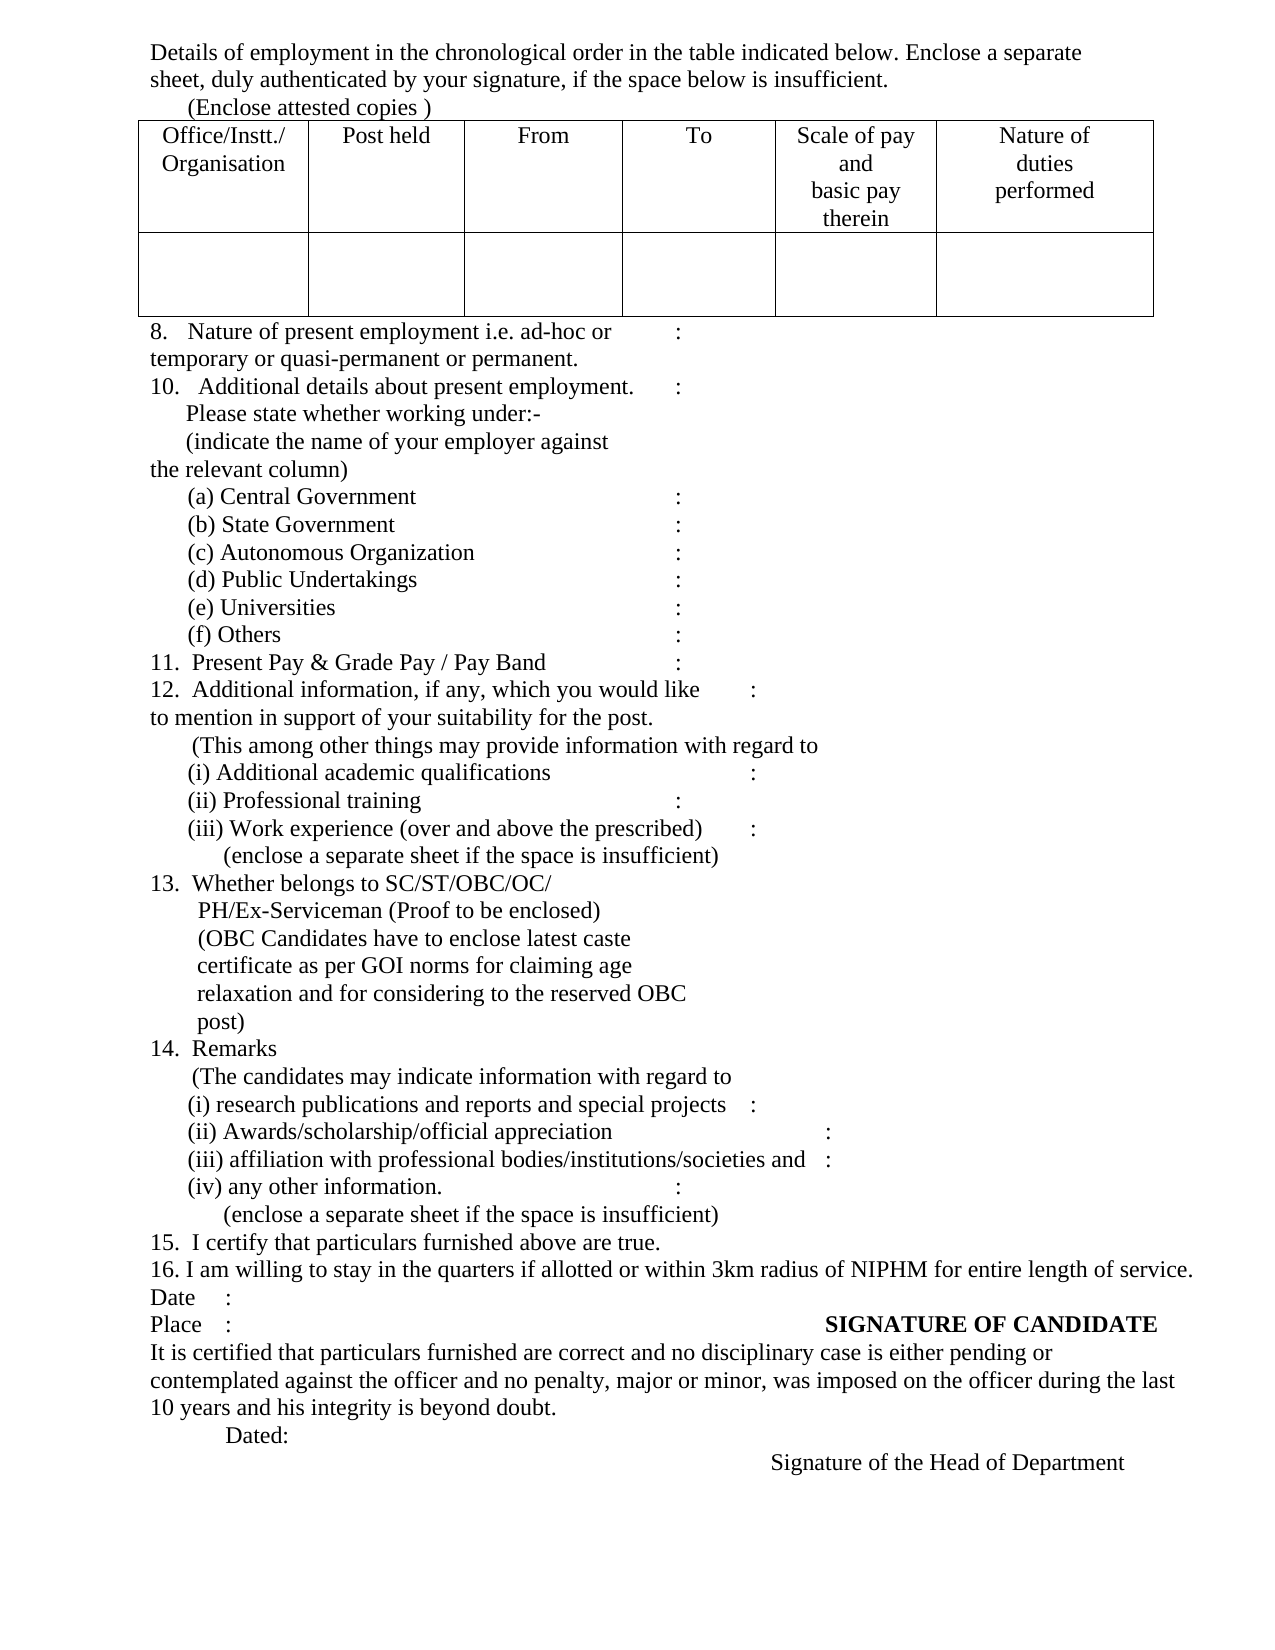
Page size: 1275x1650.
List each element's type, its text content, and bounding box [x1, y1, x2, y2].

text (i) Additional academic qualifications : [187, 758, 1125, 786]
text (enclose a separate sheet if the space is insufficient) [187, 1200, 1125, 1228]
text to mention in support of your suitability for the post. [150, 703, 1125, 731]
text (iii) Work experience (over and above the prescribed) : [187, 813, 1125, 841]
list (Enclose attested copies ) [187, 93, 1125, 120]
list Nature of present employment i.e. ad-hoc or : [150, 317, 1125, 344]
text Details of employment in the chronological order in the table indicated below. Enclose a separate sheet, duly authenticated by your signature, if the space below is insufficient. [150, 37, 1125, 93]
text (iv) any other information. : [187, 1172, 1125, 1200]
text (enclose a separate sheet if the space is insufficient) [187, 841, 1125, 869]
text (c) Autonomous Organization : [187, 537, 1125, 565]
table_cell [623, 233, 775, 316]
table_cell [139, 233, 308, 316]
text (i) research publications and reports and special projects : [187, 1089, 1125, 1117]
text (OBC Candidates have to enclose latest caste certificate as per GOI norms for claiming age relaxation and for considering to the reserved OBC post) [150, 924, 731, 1034]
text (a) Central Government : [187, 482, 1125, 510]
table_header From [465, 121, 622, 232]
text (e) Universities : [187, 593, 1125, 620]
text (iii) affiliation with professional bodies/institutions/societies and : [187, 1145, 1125, 1172]
table_cell [776, 233, 936, 316]
table_header To [623, 121, 775, 232]
text (d) Public Undertakings : [187, 565, 1125, 593]
text Date : [150, 1283, 1125, 1310]
text (The candidates may indicate information with regard to [150, 1062, 1125, 1089]
table_header Post held [309, 121, 464, 232]
text (ii) Professional training : [187, 786, 1125, 813]
text temporary or quasi-permanent or permanent. [150, 344, 1125, 372]
text 16. I am willing to stay in the quarters if allotted or within 3km radius of NIPHM for entire length of service. [122, 1255, 1235, 1283]
text Dated: Signature of the Head of Department [150, 1421, 1125, 1476]
table_header Nature of duties performed [937, 121, 1153, 232]
table_header Office/Instt./ Organisation [139, 121, 308, 232]
table_cell [937, 233, 1153, 316]
text 15. I certify that particulars furnished above are true. [150, 1228, 1125, 1255]
text 12. Additional information, if any, which you would like : [150, 676, 1125, 703]
text 11. Present Pay & Grade Pay / Pay Band : [150, 648, 1125, 676]
table_cell [309, 233, 464, 316]
text (This among other things may provide information with regard to [150, 731, 1125, 758]
text 10. Additional details about present employment. : [150, 372, 1125, 399]
text the relevant column) [150, 455, 1125, 482]
text (b) State Government : [187, 510, 1125, 537]
text PH/Ex-Serviceman (Proof to be enclosed) [150, 896, 1125, 924]
table_header Scale of pay and basic pay therein [776, 121, 936, 232]
table_cell [465, 233, 622, 316]
text (ii) Awards/scholarship/official appreciation : [187, 1117, 1125, 1145]
text Please state whether working under:- [150, 399, 1125, 427]
text Place : SIGNATURE OF CANDIDATE It is certified that particulars furnished are correct and no disciplinary case is either pending or contemplated against the officer and no penalty, major or minor, was imposed on the officer during the last 10 years and his integrity is beyond doubt. [150, 1310, 1181, 1421]
text 14. Remarks [150, 1034, 1125, 1062]
text 13. Whether belongs to SC/ST/OBC/OC/ [150, 869, 1125, 896]
text (f) Others : [187, 620, 1125, 648]
text (indicate the name of your employer against [150, 427, 1125, 455]
